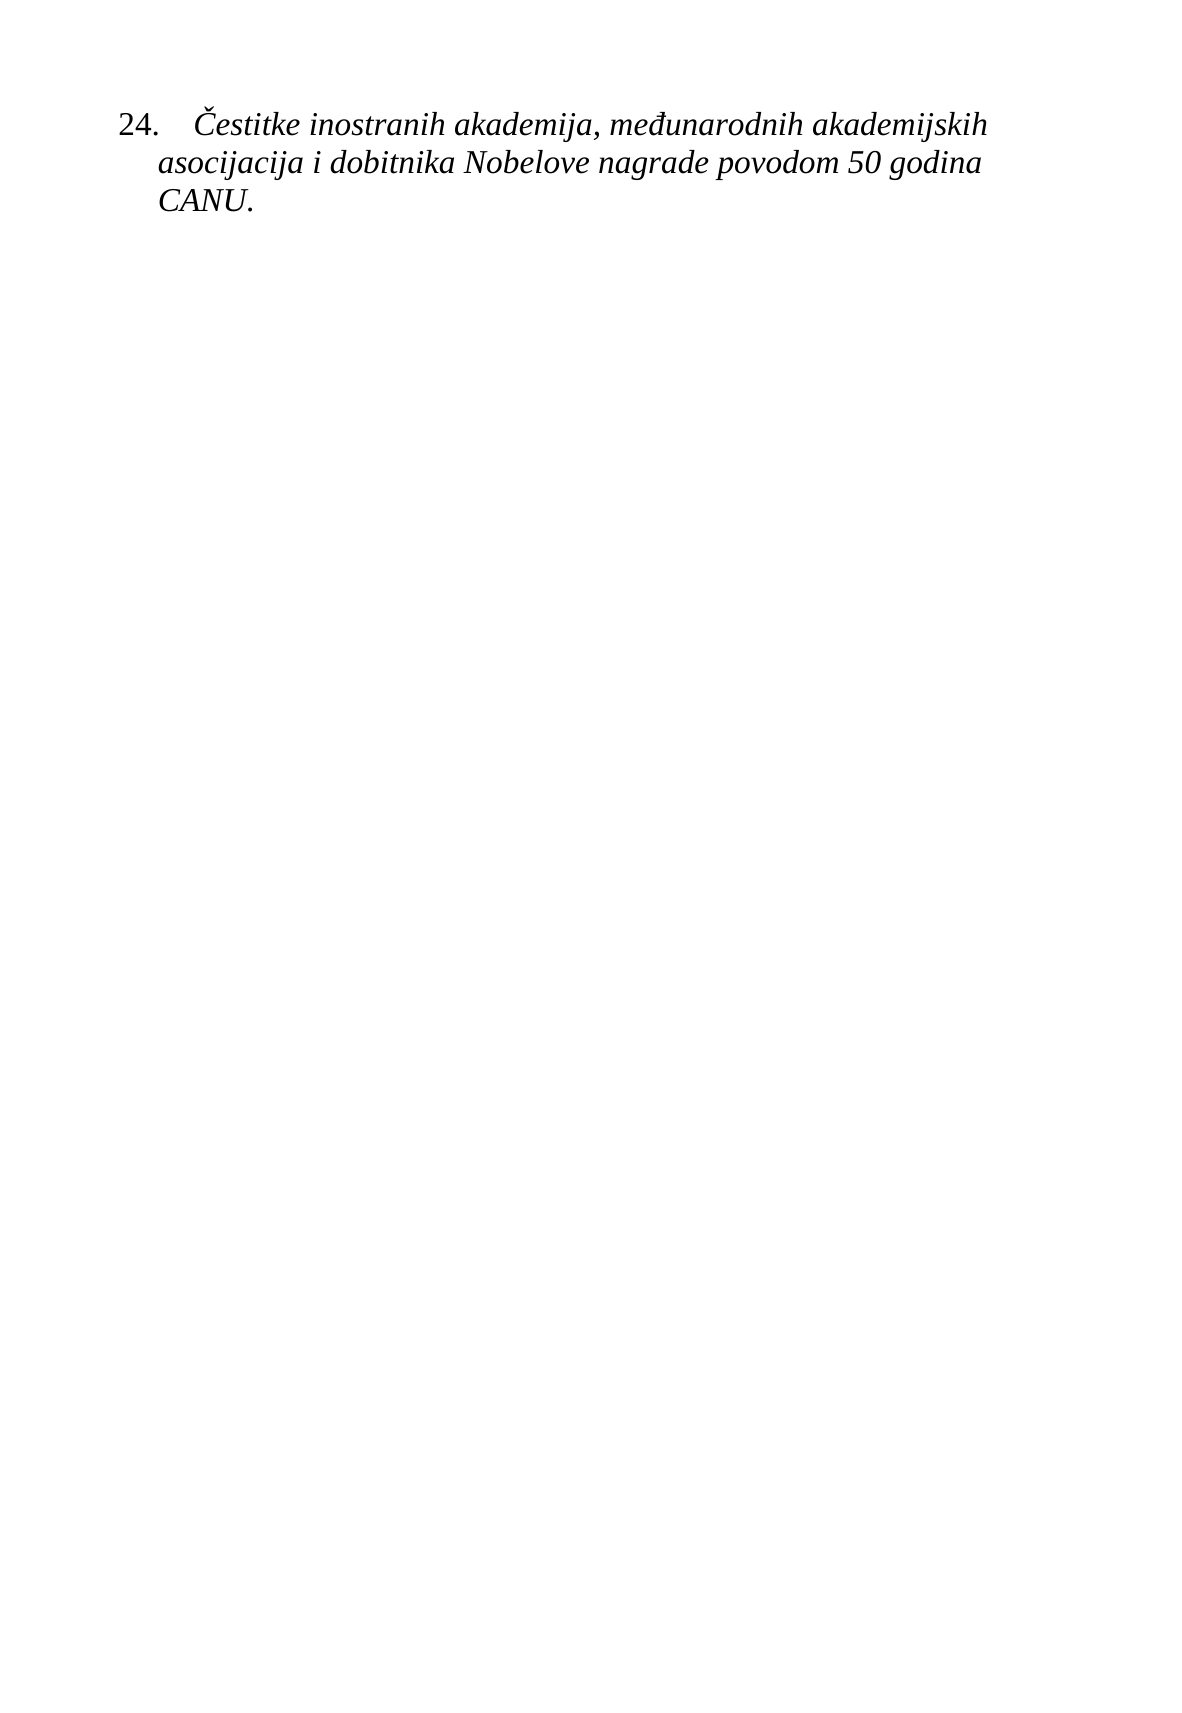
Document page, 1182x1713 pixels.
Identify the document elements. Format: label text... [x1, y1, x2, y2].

text 24. Čestitke inostranih akademija, međunarodnih akademijskih asocijacija i dobitnika Nobelove nagrade povodom 50 godina CANU. [118, 104, 1033, 219]
